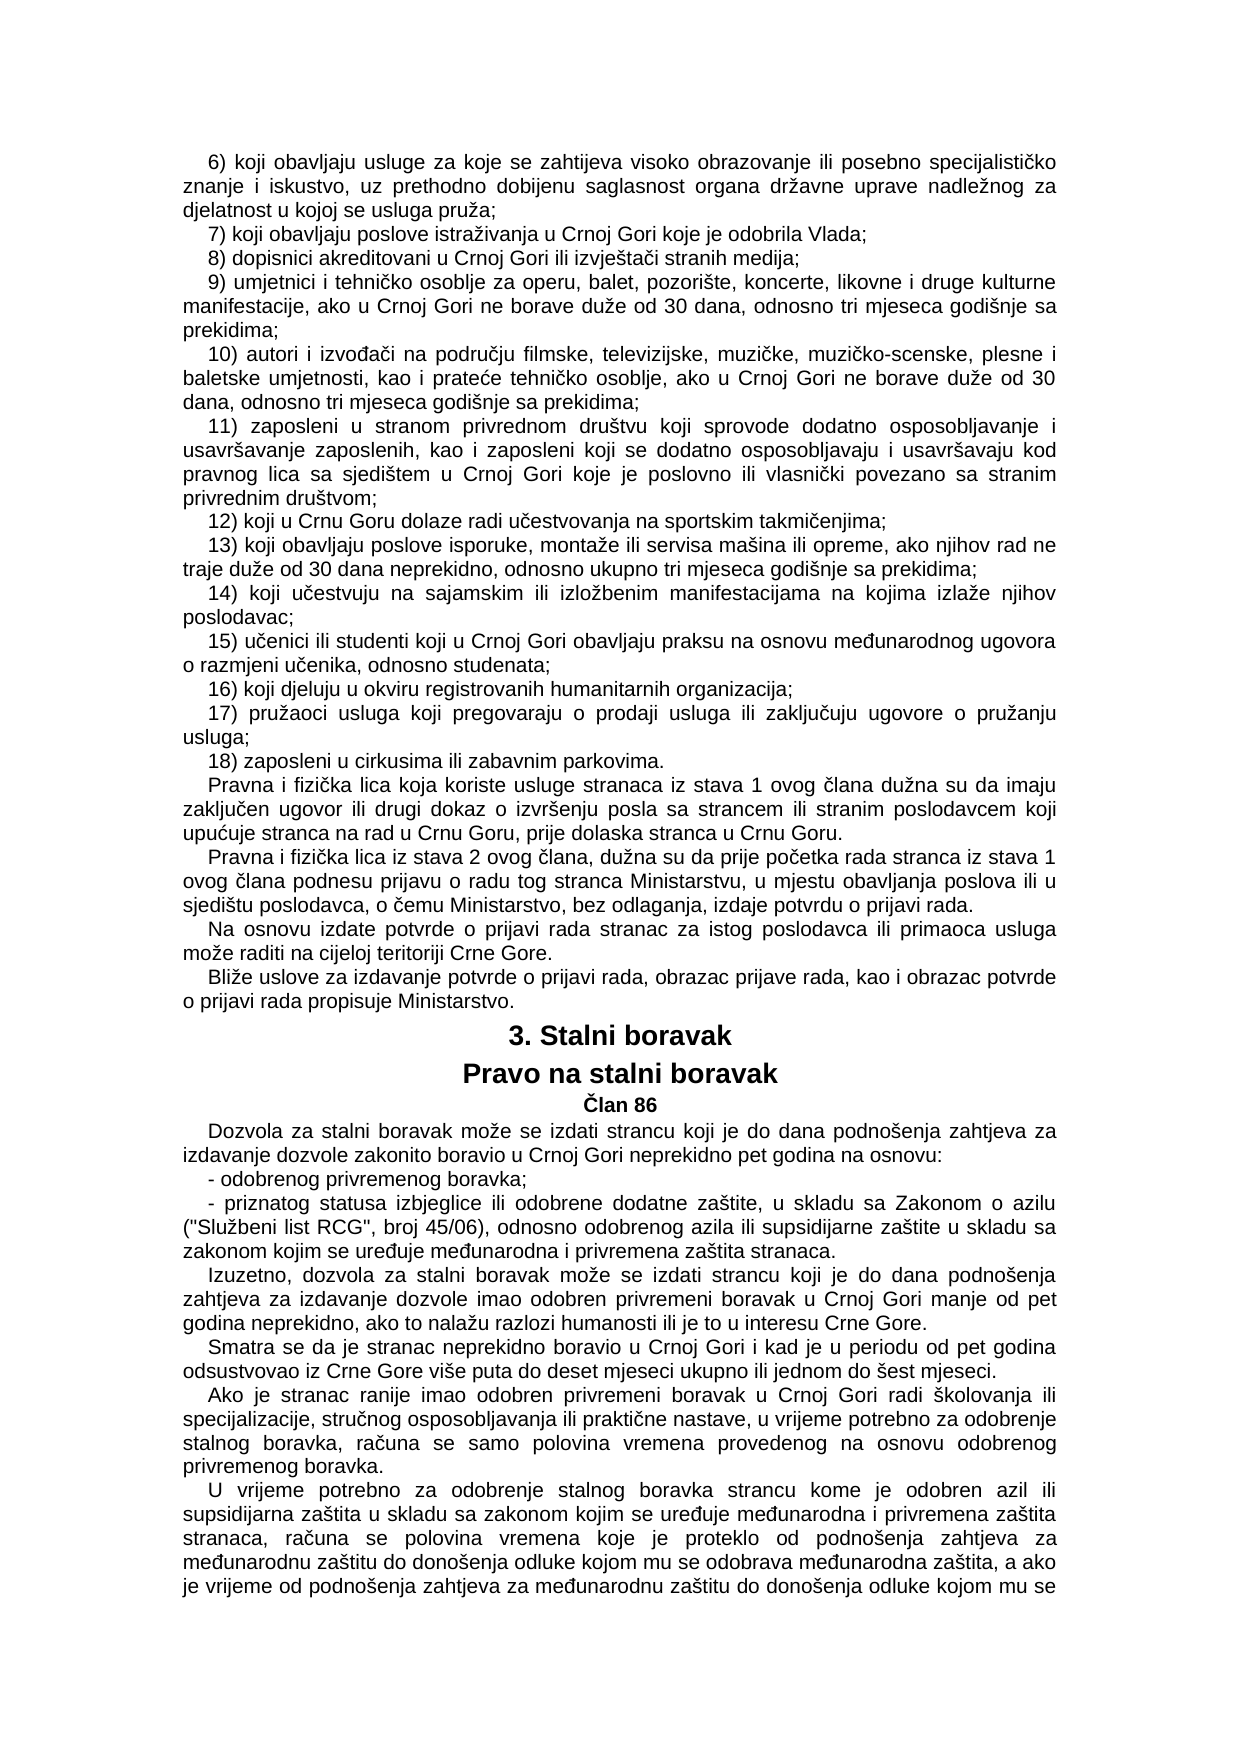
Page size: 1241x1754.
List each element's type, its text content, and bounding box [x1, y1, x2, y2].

text 9) umjetnici i tehničko osoblje za operu, balet, pozorište, koncerte, likovne i druge kulturne manifestacije, ako u Crnoj Gori ne borave duže od 30 dana, odnosno tri mjeseca godišnje sa prekidima; [183, 270, 1058, 342]
text 14) koji učestvuju na sajamskim ili izložbenim manifestacijama na kojima izlaže njihov poslodavac; [183, 581, 1058, 629]
text Dozvola za stalni boravak može se izdati strancu koji je do dana podnošenja zahtjeva za izdavanje dozvole zakonito boravio u Crnoj Gori neprekidno pet godina na osnovu: [183, 1119, 1058, 1167]
text - odobrenog privremenog boravka; [183, 1167, 1058, 1191]
text 16) koji djeluju u okviru registrovanih humanitarnih organizacija; [183, 677, 1058, 701]
text 10) autori i izvođači na području filmske, televizijske, muzičke, muzičko-scenske, plesne i baletske umjetnosti, kao i prateće tehničko osoblje, ako u Crnoj Gori ne borave duže od 30 dana, odnosno tri mjeseca godišnje sa prekidima; [183, 342, 1058, 413]
text 13) koji obavljaju poslove isporuke, montaže ili servisa mašina ili opreme, ako njihov rad ne traje duže od 30 dana neprekidno, odnosno ukupno tri mjeseca godišnje sa prekidima; [183, 533, 1058, 581]
text Pravna i fizička lica koja koriste usluge stranaca iz stava 1 ovog člana dužna su da imaju zaključen ugovor ili drugi dokaz o izvršenju posla sa strancem ili stranim poslodavcem koji upućuje stranca na rad u Crnu Goru, prije dolaska stranca u Crnu Goru. [183, 773, 1058, 845]
text 3. Stalni boravak [150, 1019, 1090, 1051]
text 18) zaposleni u cirkusima ili zabavnim parkovima. [183, 749, 1058, 773]
text Član 86 [150, 1092, 1090, 1116]
text Izuzetno, dozvola za stalni boravak može se izdati strancu koji je do dana podnošenja zahtjeva za izdavanje dozvole imao odobren privremeni boravak u Crnoj Gori manje od pet godina neprekidno, ako to nalažu razlozi humanosti ili je to u interesu Crne Gore. [183, 1263, 1058, 1334]
text Pravna i fizička lica iz stava 2 ovog člana, dužna su da prije početka rada stranca iz stava 1 ovog člana podnesu prijavu o radu tog stranca Ministarstvu, u mjestu obavljanja poslova ili u sjedištu poslodavca, o čemu Ministarstvo, bez odlaganja, izdaje potvrdu o prijavi rada. [183, 845, 1058, 917]
text 7) koji obavljaju poslove istraživanja u Crnoj Gori koje je odobrila Vlada; [183, 222, 1058, 246]
text 15) učenici ili studenti koji u Crnoj Gori obavljaju praksu na osnovu međunarodnog ugovora o razmjeni učenika, odnosno studenata; [183, 629, 1058, 677]
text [183, 1478, 1058, 1598]
text 17) pružaoci usluga koji pregovaraju o prodaji usluga ili zaključuju ugovore o pružanju usluga; [183, 701, 1058, 749]
text 8) dopisnici akreditovani u Crnoj Gori ili izvještači stranih medija; [183, 246, 1058, 270]
text 11) zaposleni u stranom privrednom društvu koji sprovode dodatno osposobljavanje i usavršavanje zaposlenih, kao i zaposleni koji se dodatno osposobljavaju i usavršavaju kod pravnog lica sa sjedištem u Crnoj Gori koje je poslovno ili vlasnički povezano sa stranim privrednim društvom; [183, 413, 1058, 509]
text Smatra se da je stranac neprekidno boravio u Crnoj Gori i kad je u periodu od pet godina odsustvovao iz Crne Gore više puta do deset mjeseci ukupno ili jednom do šest mjeseci. [183, 1334, 1058, 1382]
text 6) koji obavljaju usluge za koje se zahtijeva visoko obrazovanje ili posebno specijalističko znanje i iskustvo, uz prethodno dobijenu saglasnost organa državne uprave nadležnog za djelatnost u kojoj se usluga pruža; [183, 150, 1058, 222]
text 12) koji u Crnu Goru dolaze radi učestvovanja na sportskim takmičenjima; [183, 509, 1058, 533]
text Na osnovu izdate potvrde o prijavi rada stranac za istog poslodavca ili primaoca usluga može raditi na cijeloj teritoriji Crne Gore. [183, 917, 1058, 964]
text Pravo na stalni boravak [150, 1057, 1090, 1090]
text - priznatog statusa izbjeglice ili odobrene dodatne zaštite, u skladu sa Zakonom o azilu ("Službeni list RCG", broj 45/06), odnosno odobrenog azila ili supsidijarne zaštite u skladu sa zakonom kojim se uređuje međunarodna i privremena zaštita stranaca. [183, 1191, 1058, 1263]
text Ako je stranac ranije imao odobren privremeni boravak u Crnoj Gori radi školovanja ili specijalizacije, stručnog osposobljavanja ili praktične nastave, u vrijeme potrebno za odobrenje stalnog boravka, računa se samo polovina vremena provedenog na osnovu odobrenog privremenog boravka. [183, 1382, 1058, 1478]
text Bliže uslove za izdavanje potvrde o prijavi rada, obrazac prijave rada, kao i obrazac potvrde o prijavi rada propisuje Ministarstvo. [183, 964, 1058, 1012]
